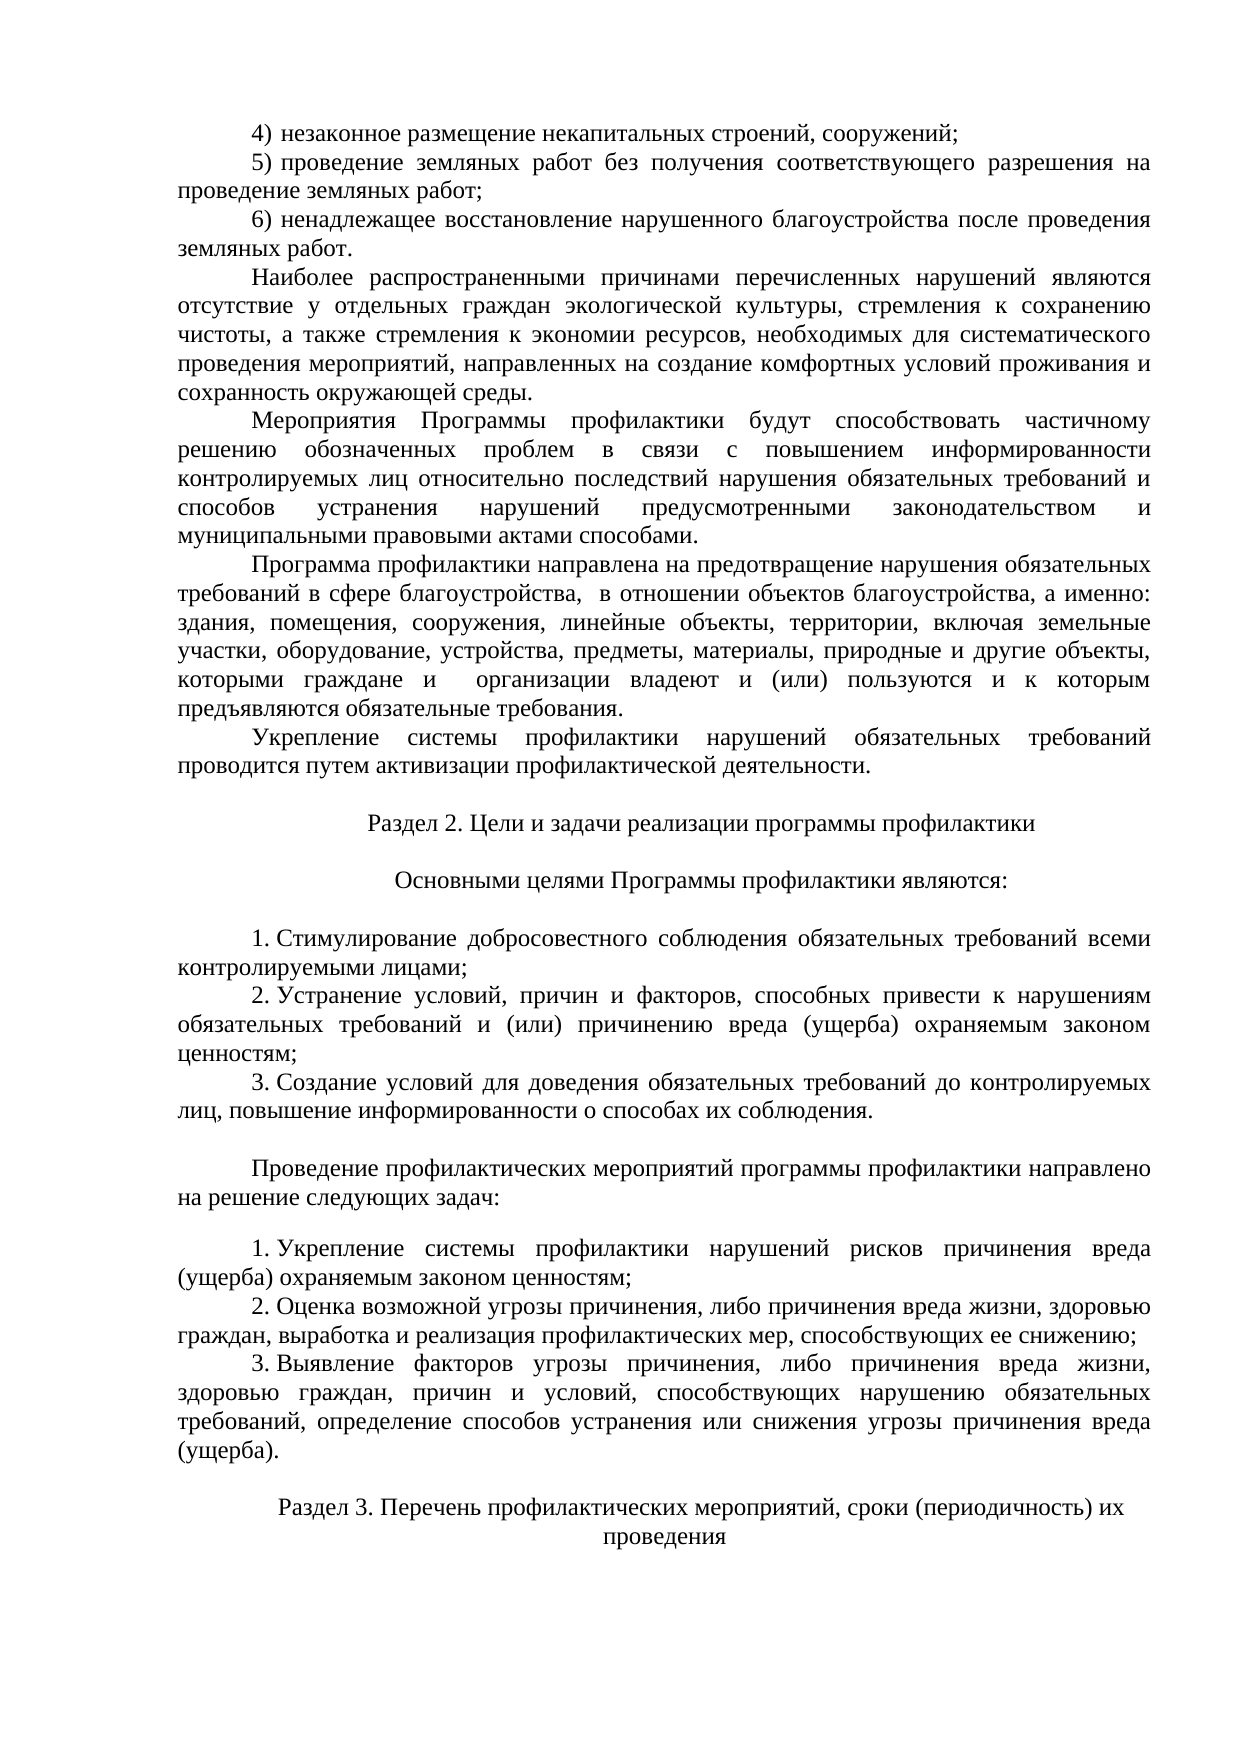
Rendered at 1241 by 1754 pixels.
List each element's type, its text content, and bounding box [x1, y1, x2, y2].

text Наиболее распространенными причинами перечисленных нарушений являются отсутствие у отдельных граждан экологической культуры, стремления к сохранению чистоты, а также стремления к экономии ресурсов, необходимых для систематического проведения мероприятий, направленных на создание комфортных условий проживания и сохранность окружающей среды. [177, 262, 1152, 406]
list Создание условий для доведения обязательных требований до контролируемых лиц, повышение информированности о способах их соблюдения. [177, 1067, 1152, 1124]
list ненадлежащее восстановление нарушенного благоустройства после проведения земляных работ. [177, 204, 1152, 262]
list Укрепление системы профилактики нарушений рисков причинения вреда (ущерба) охраняемым законом ценностям; [177, 1233, 1152, 1291]
list проведение земляных работ без получения соответствующего разрешения на проведение земляных работ; [177, 147, 1152, 204]
text Раздел 2. Цели и задачи реализации программы профилактики [177, 808, 1152, 837]
text Раздел 3. Перечень профилактических мероприятий, сроки (периодичность) их проведения [177, 1492, 1152, 1550]
text Проведение профилактических мероприятий программы профилактики направлено на решение следующих задач: [177, 1153, 1152, 1211]
text Программа профилактики направлена на предотвращение нарушения обязательных требований в сфере благоустройства, в отношении объектов благоустройства, а именно: здания, помещения, сооружения, линейные объекты, территории, включая земельные участки, оборудование, устройства, предметы, материалы, природные и другие объекты, которыми граждане и организации владеют и (или) пользуются и к которым предъявляются обязательные требования. [177, 549, 1152, 722]
list Стимулирование добросовестного соблюдения обязательных требований всеми контролируемыми лицами; [177, 923, 1152, 981]
text Мероприятия Программы профилактики будут способствовать частичному решению обозначенных проблем в связи с повышением информированности контролируемых лиц относительно последствий нарушения обязательных требований и способов устранения нарушений предусмотренными законодательством и муниципальными правовыми актами способами. [177, 406, 1152, 549]
text Основными целями Программы профилактики являются: [177, 866, 1152, 894]
list Оценка возможной угрозы причинения, либо причинения вреда жизни, здоровью граждан, выработка и реализация профилактических мер, способствующих ее снижению; [177, 1291, 1152, 1348]
text Укрепление системы профилактики нарушений обязательных требований проводится путем активизации профилактической деятельности. [177, 722, 1152, 779]
list незаконное размещение некапитальных строений, сооружений; [177, 118, 1152, 147]
list Выявление факторов угрозы причинения, либо причинения вреда жизни, здоровью граждан, причин и условий, способствующих нарушению обязательных требований, определение способов устранения или снижения угрозы причинения вреда (ущерба). [177, 1348, 1152, 1463]
list Устранение условий, причин и факторов, способных привести к нарушениям обязательных требований и (или) причинению вреда (ущерба) охраняемым законом ценностям; [177, 981, 1152, 1067]
